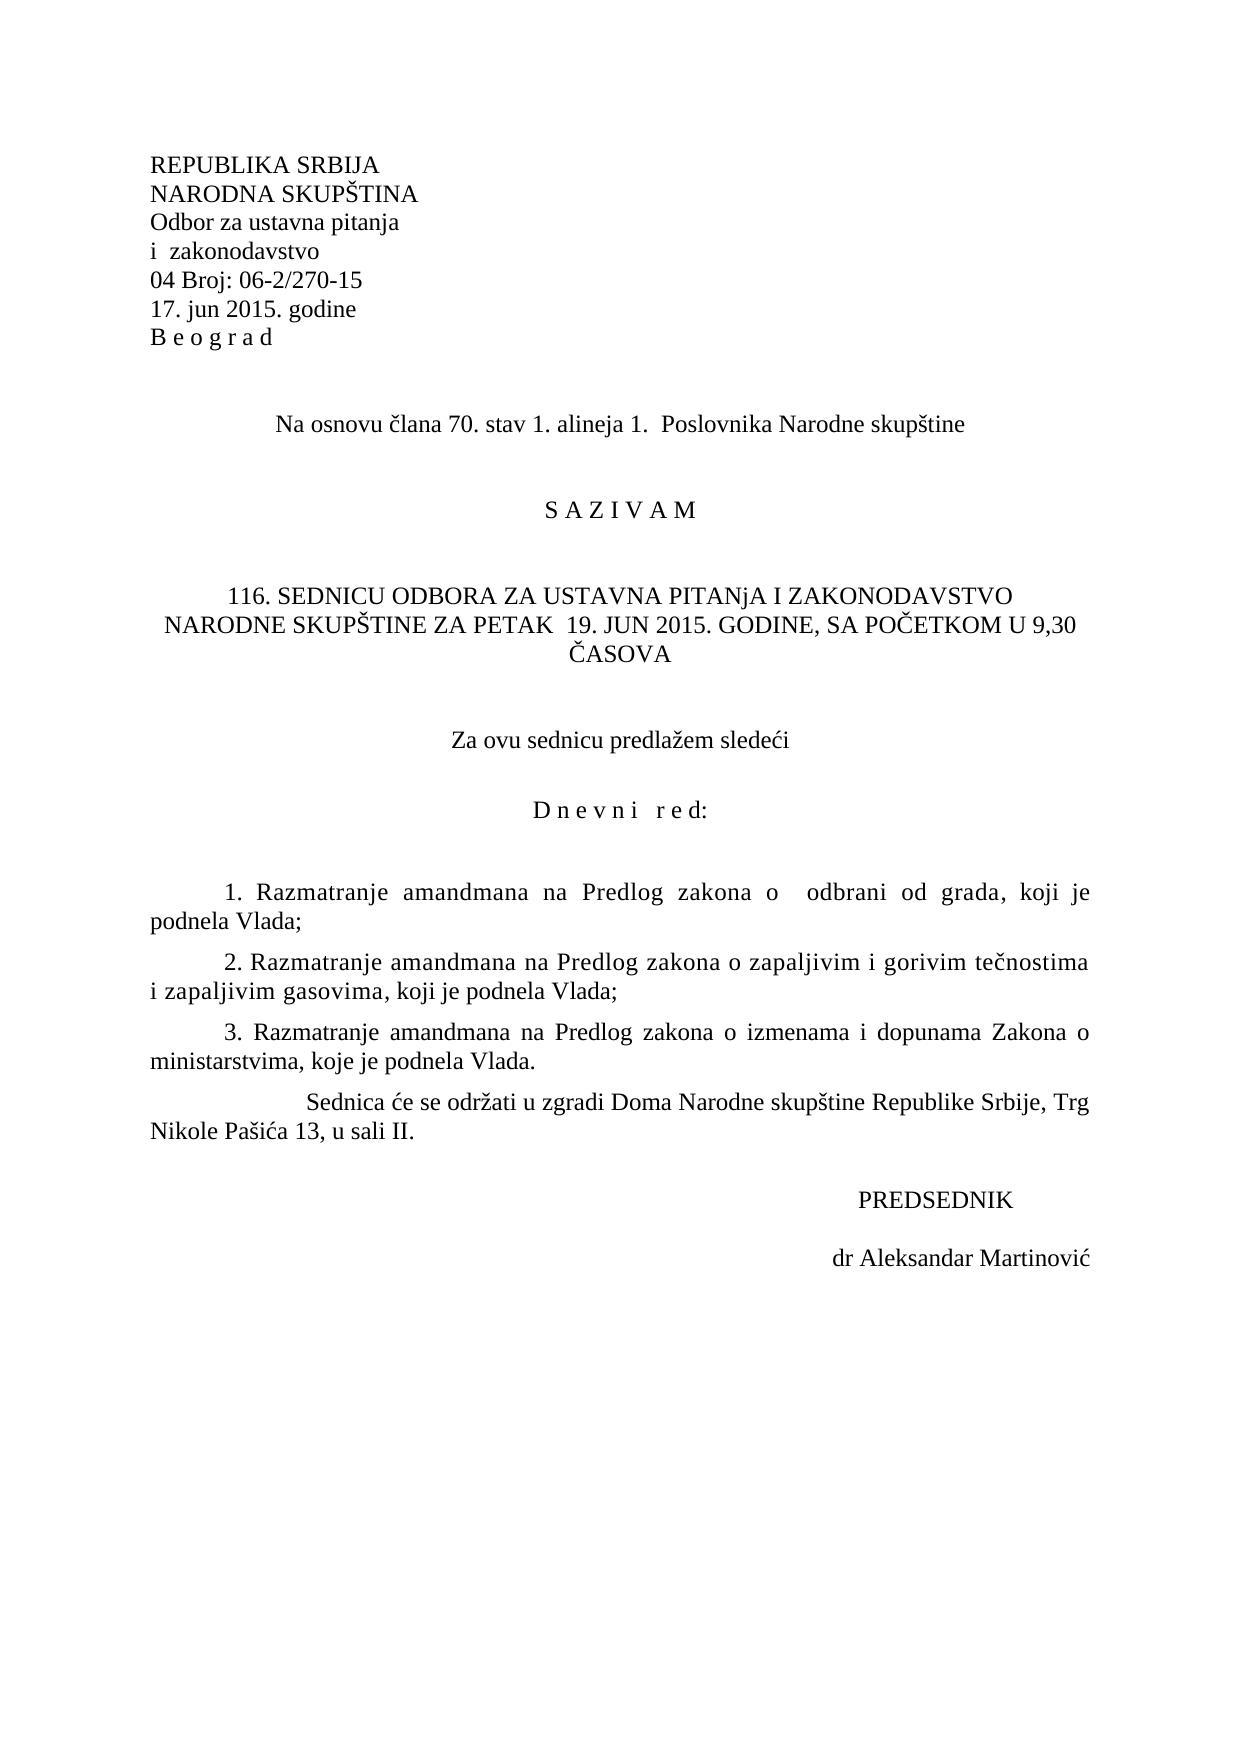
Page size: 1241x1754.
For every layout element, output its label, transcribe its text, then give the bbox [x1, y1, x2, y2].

text S A Z I V A M [150, 495, 1090, 524]
text 1. Razmatranje amandmana na Predlog zakona o odbrani od grada, koji je podnela Vlada; [150, 877, 1090, 935]
text Za ovu sednicu predlažem sledeći [150, 725, 1090, 754]
text 2. Razmatranje amandmana na Predlog zakona o zapaljivim i gorivim tečnostima i zapaljivim gasovima, koji je podnela Vlada; [150, 947, 1090, 1005]
text D n e v n i r e d: [150, 795, 1090, 824]
text 3. Razmatranje amandmana na Predlog zakona o izmenama i dopunama Zakona o ministarstvima, koje je podnela Vlada. [150, 1017, 1090, 1075]
text 04 Broj: 06-2/270-15 [150, 265, 1090, 294]
text Na osnovu člana 70. stav 1. alineja 1. Poslovnika Narodne skupštine [150, 409, 1090, 437]
text Sednica će se održati u zgradi Doma Narodne skupštine Republike Srbije, Trg Nikole Pašića 13, u sali II. [150, 1087, 1090, 1145]
text REPUBLIKA SRBIJA [150, 150, 1090, 179]
text NARODNE SKUPŠTINE ZA PETAK 19. JUN 2015. GODINE, SA POČETKOM U 9,30 ČASOVA [150, 610, 1090, 667]
text 17. jun 2015. godine [150, 294, 1090, 322]
text dr Aleksandar Martinović [150, 1243, 1090, 1272]
text i zakonodavstvo [150, 236, 1090, 265]
text B e o g r a d [150, 322, 1090, 351]
text Odbor za ustavna pitanja [150, 207, 1090, 236]
text PREDSEDNIK [150, 1186, 1090, 1214]
text NARODNA SKUPŠTINA [150, 179, 1090, 207]
text 116. SEDNICU ODBORA ZA USTAVNA PITANjA I ZAKONODAVSTVO [150, 581, 1090, 610]
